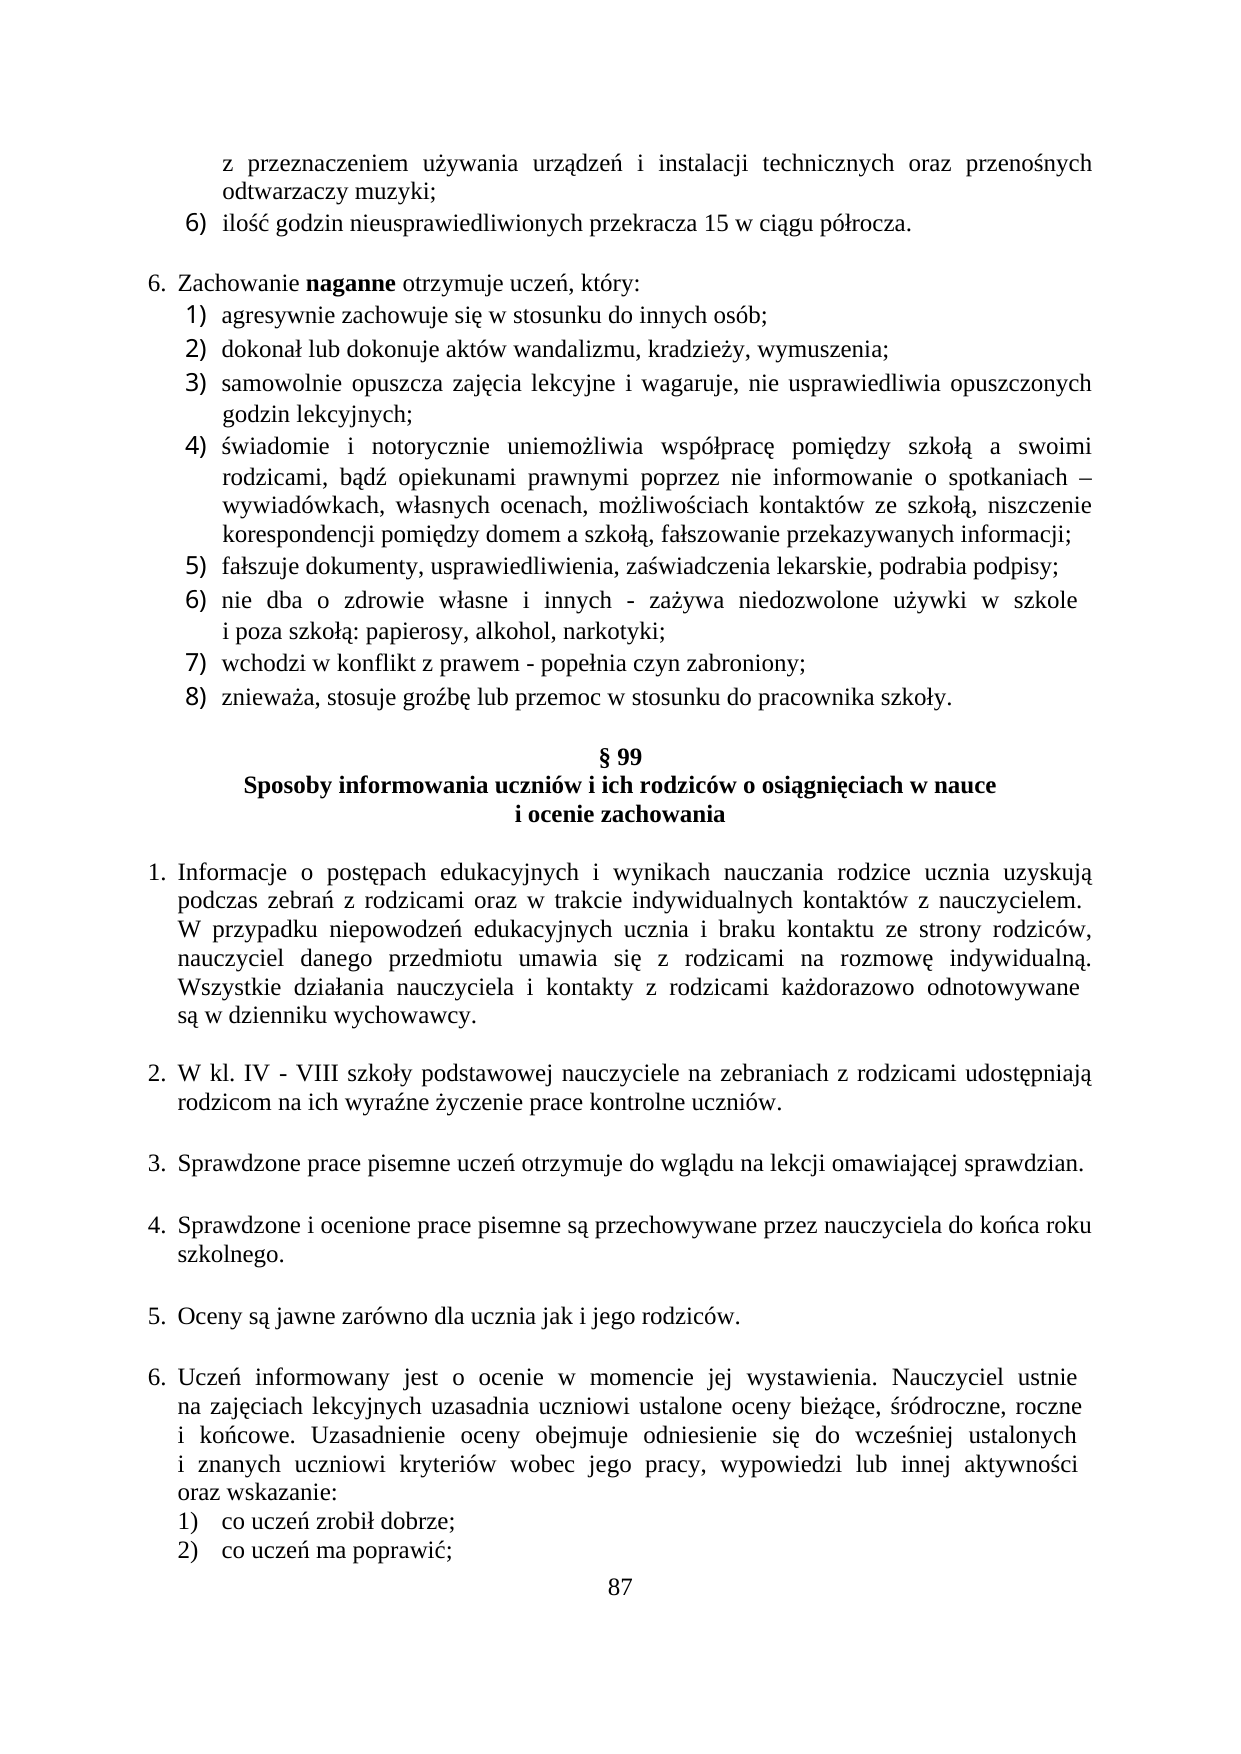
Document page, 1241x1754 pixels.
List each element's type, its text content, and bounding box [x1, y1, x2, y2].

list Zachowanie naganne otrzymuje uczeń, który: [148, 268, 1093, 297]
list Uczeń informowany jest o ocenie w momencie jej wystawienia. Nauczyciel ustnie na zajęciach lekcyjnych uzasadnia uczniowi ustalone oceny bieżące, śródroczne, roczne i końcowe. Uzasadnienie oceny obejmuje odniesienie się do wcześniej ustalonych i znanych uczniowi kryteriów wobec jego pracy, wypowiedzi lub innej aktywności oraz wskazanie: [148, 1362, 1093, 1506]
list nie dba o zdrowie własne i innych - zażywa niedozwolone używki w szkole i poza szkołą: papierosy, alkohol, narkotyki; [185, 582, 1093, 645]
text § 99 [148, 742, 1093, 770]
text i ocenie zachowania [148, 799, 1093, 828]
list W kl. IV - VIII szkoły podstawowej nauczyciele na zebraniach z rodzicami udostępniają rodzicom na ich wyraźne życzenie prace kontrolne uczniów. [148, 1058, 1093, 1115]
list co uczeń zrobił dobrze; [177, 1506, 1093, 1535]
list świadomie i notorycznie uniemożliwia współpracę pomiędzy szkołą a swoimi rodzicami, bądź opiekunami prawnymi poprzez nie informowanie o spotkaniach – wywiadówkach, własnych ocenach, możliwościach kontaktów ze szkołą, niszczenie korespondencji pomiędzy domem a szkołą, fałszowanie przekazywanych informacji; [185, 428, 1093, 548]
list dokonał lub dokonuje aktów wandalizmu, kradzieży, wymuszenia; [185, 331, 1093, 365]
list Oceny są jawne zarówno dla ucznia jak i jego rodziców. [148, 1301, 1093, 1329]
list wchodzi w konflikt z prawem - popełnia czyn zabroniony; [185, 645, 1093, 679]
list Sprawdzone i ocenione prace pisemne są przechowywane przez nauczyciela do końca roku szkolnego. [148, 1210, 1093, 1268]
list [185, 148, 1093, 205]
list agresywnie zachowuje się w stosunku do innych osób; [185, 297, 1093, 331]
list Sprawdzone prace pisemne uczeń otrzymuje do wglądu na lekcji omawiającej sprawdzian. [148, 1148, 1093, 1177]
text Sposoby informowania uczniów i ich rodziców o osiągnięciach w nauce [148, 770, 1093, 799]
list samowolnie opuszcza zajęcia lekcyjne i wagaruje, nie usprawiedliwia opuszczonych godzin lekcyjnych; [185, 365, 1093, 428]
list fałszuje dokumenty, usprawiedliwienia, zaświadczenia lekarskie, podrabia podpisy; [185, 548, 1093, 582]
list znieważa, stosuje groźbę lub przemoc w stosunku do pracownika szkoły. [185, 679, 1093, 713]
list Informacje o postępach edukacyjnych i wynikach nauczania rodzice ucznia uzyskują podczas zebrań z rodzicami oraz w trakcie indywidualnych kontaktów z nauczycielem. W przypadku niepowodzeń edukacyjnych ucznia i braku kontaktu ze strony rodziców, nauczyciel danego przedmiotu umawia się z rodzicami na rozmowę indywidualną. Wszystkie działania nauczyciela i kontakty z rodzicami każdorazowo odnotowywane są w dzienniku wychowawcy. [148, 857, 1093, 1029]
list ilość godzin nieusprawiedliwionych przekracza 15 w ciągu półrocza. [185, 205, 1093, 239]
list co uczeń ma poprawić; [177, 1535, 1093, 1564]
